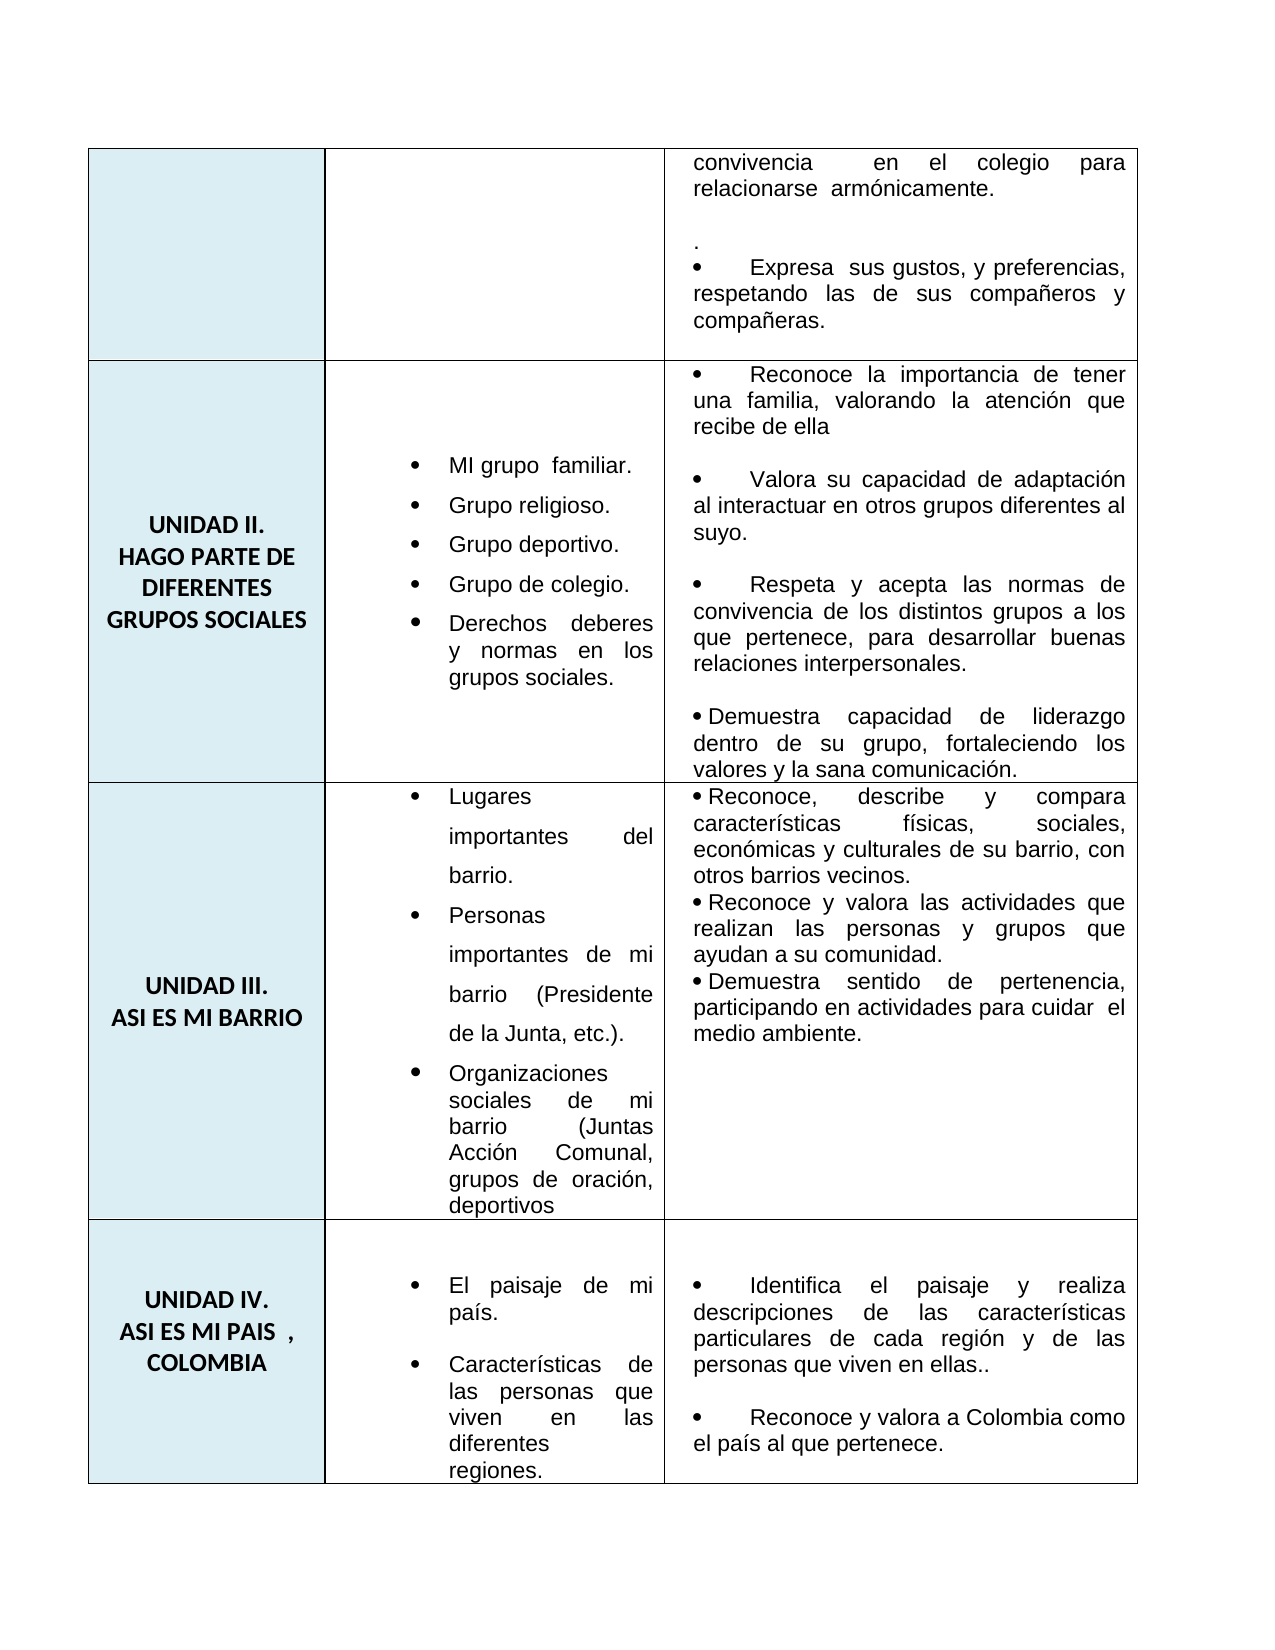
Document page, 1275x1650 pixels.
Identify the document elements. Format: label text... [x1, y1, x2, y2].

table_cell UNIDAD II. HAGO PARTE DE DIFERENTES GRUPOS SOCIALES [89, 361, 324, 782]
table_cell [89, 1220, 324, 1483]
table_cell Reconoce la importancia de tener una familia, valorando la atención que recibe de ella Valora su capacidad de adaptación al interactuar en otros grupos diferentes al suyo. Respeta y acepta las normas de convivencia de los distintos grupos a los que pertenece, para desarrollar buenas relaciones interpersonales. Demuestra capacidad de liderazgo dentro de su grupo, fortaleciendo los valores y la sana comunicación. [665, 361, 1137, 782]
table_cell Reconoce, describe y compara características físicas, sociales, económicas y culturales de su barrio, con otros barrios vecinos. Reconoce y valora las actividades que realizan las personas y grupos que ayudan a su comunidad. Demuestra sentido de pertenencia, participando en actividades para cuidar el medio ambiente. [665, 783, 1137, 1218]
table_cell UNIDAD III. ASI ES MI BARRIO [89, 783, 324, 1218]
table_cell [326, 149, 664, 359]
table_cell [665, 1220, 1137, 1483]
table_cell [326, 1220, 664, 1483]
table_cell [89, 149, 324, 359]
table_cell MI grupo familiar. Grupo religioso. Grupo deportivo. Grupo de colegio. Derechos deberes y normas en los grupos sociales. [326, 361, 664, 782]
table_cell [665, 149, 1137, 359]
table_cell Lugares importantes del barrio. Personas importantes de mi barrio (Presidente de la Junta, etc.). Organizaciones sociales de mi barrio (Juntas Acción Comunal, grupos de oración, deportivos [326, 783, 664, 1218]
